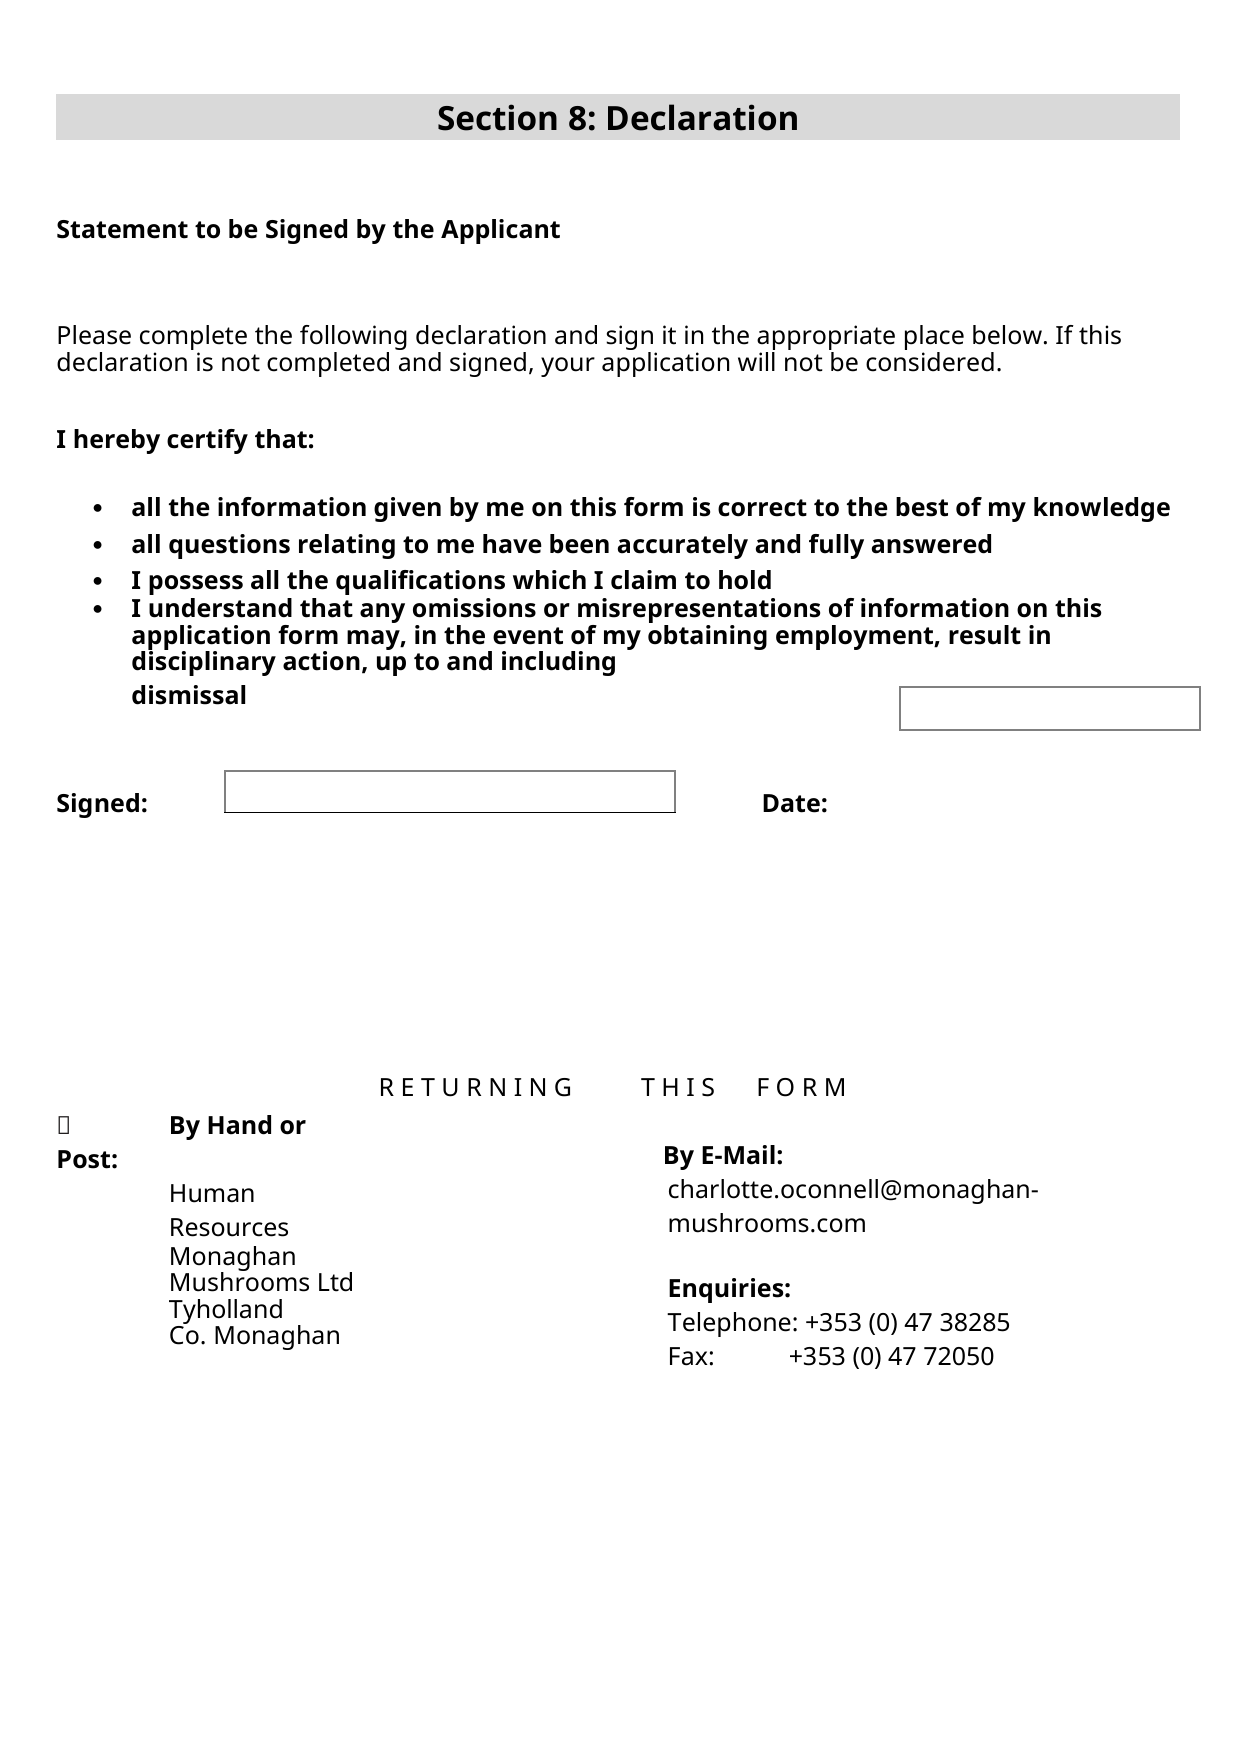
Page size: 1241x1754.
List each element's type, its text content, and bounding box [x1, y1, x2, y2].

text Enquiries: [667, 1270, 1180, 1304]
list I possess all the qualifications which I claim to hold [94, 567, 1180, 595]
text Human Resources [169, 1176, 359, 1244]
subtitle Statement to be Signed by the Applicant [56, 211, 1180, 245]
text  By Hand or Post: [56, 1108, 359, 1176]
list I understand that any omissions or misrepresentations of information on this application form may, in the event of my obtaining employment, result in disciplinary action, up to and including [94, 596, 1169, 676]
text Signed: Date: [56, 786, 1180, 820]
text charlotte.oconnell@monaghan-mushrooms.com [667, 1172, 1180, 1240]
text Telephone: +353 (0) 47 38285 [667, 1304, 1180, 1338]
text Co. Monaghan [169, 1323, 441, 1349]
text By E-Mail: [368, 1137, 1078, 1171]
list all the information given by me on this form is correct to the best of my knowledge [94, 490, 1180, 524]
text I hereby certify that: [56, 422, 1180, 456]
text dismissal [131, 684, 1180, 709]
text Monaghan Mushrooms Ltd Tyholland [169, 1244, 441, 1323]
subtitle Section 8: Declaration [56, 94, 1180, 140]
text Please complete the following declaration and sign it in the appropriate place below. If this declaration is not completed and signed, your application will not be considered. [56, 324, 1148, 376]
list all questions relating to me have been accurately and fully answered [94, 532, 1180, 559]
text R E T U R N I N G T H I S F O R M [378, 1069, 1180, 1103]
text Fax: +353 (0) 47 72050 [667, 1339, 1180, 1373]
